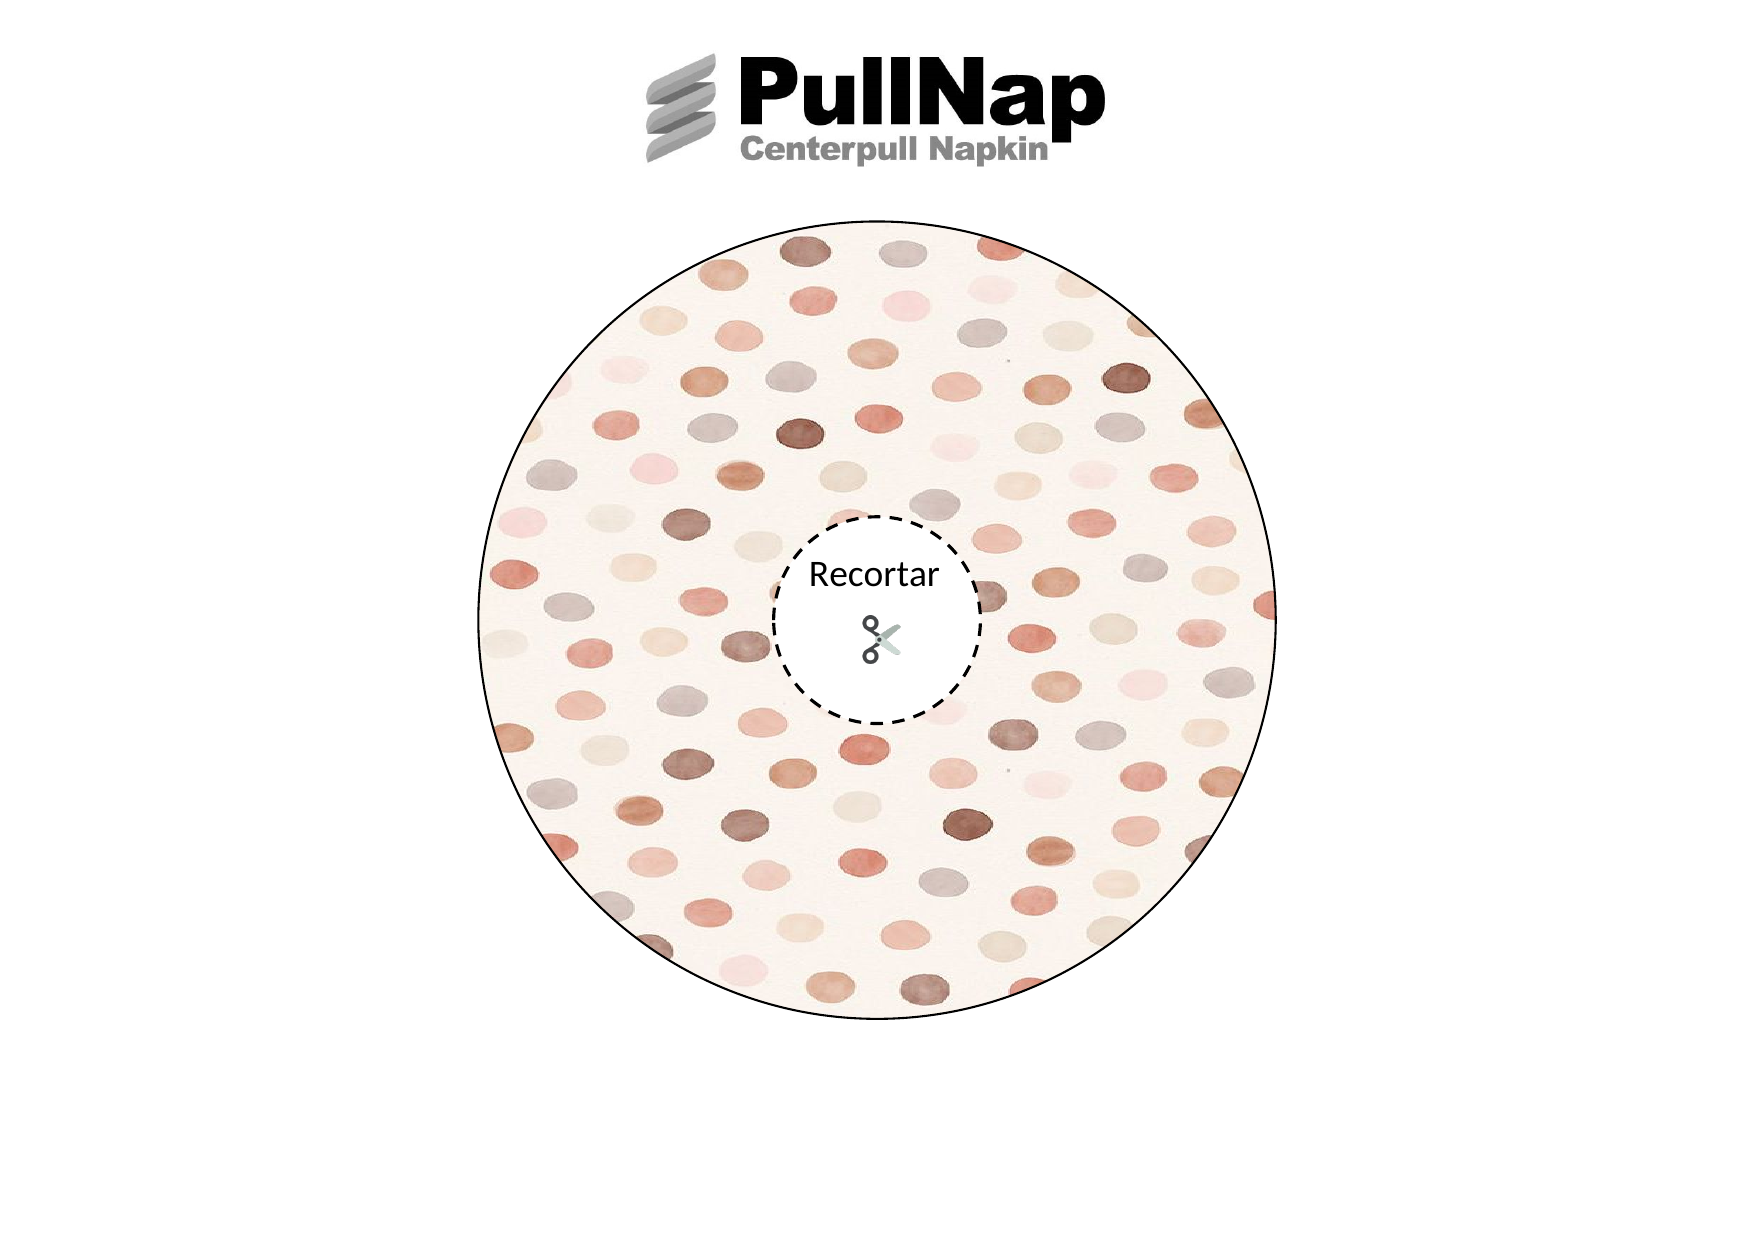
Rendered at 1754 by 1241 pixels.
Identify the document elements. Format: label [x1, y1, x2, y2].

picture [480, 223, 1274, 1017]
picture [581, 50, 1173, 178]
